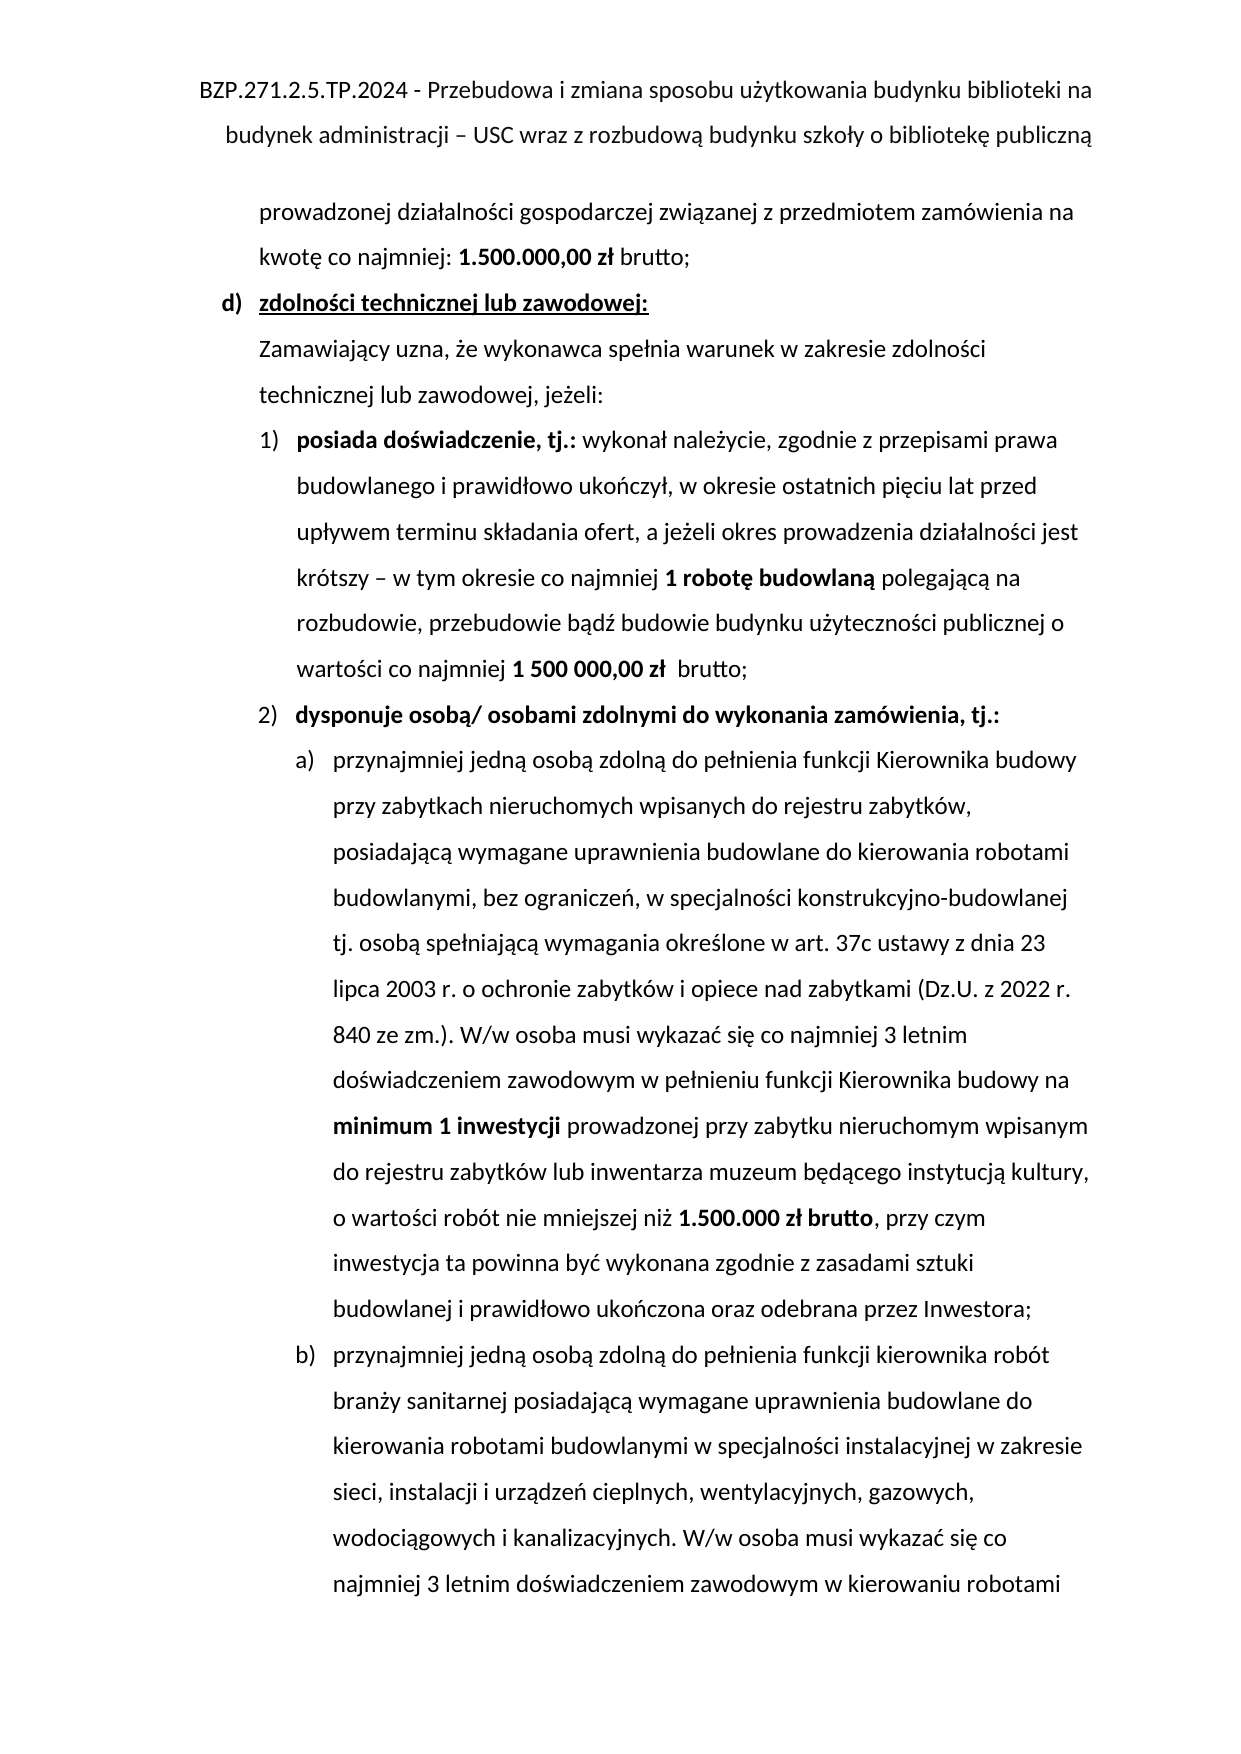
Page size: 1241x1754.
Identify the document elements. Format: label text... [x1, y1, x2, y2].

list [295, 1339, 1093, 1598]
list Zamawiający uzna, że wykonawca spełnia warunek w zakresie zdolności technicznej lub zawodowej, jeżeli: [259, 333, 1093, 409]
list zdolności technicznej lub zawodowej: [221, 287, 1093, 318]
list przynajmniej jedną osobą zdolną do pełnienia funkcji Kierownika budowy przy zabytkach nieruchomych wpisanych do rejestru zabytków, posiadającą wymagane uprawnienia budowlane do kierowania robotami budowlanymi, bez ograniczeń, w specjalności konstrukcyjno-budowlanej tj. osobą spełniającą wymagania określone w art. 37c ustawy z dnia 23 lipca 2003 r. o ochronie zabytków i opiece nad zabytkami (Dz.U. z 2022 r. 840 ze zm.). W/w osoba musi wykazać się co najmniej 3 letnim doświadczeniem zawodowym w pełnieniu funkcji Kierownika budowy na minimum 1 inwestycji prowadzonej przy zabytku nieruchomym wpisanym do rejestru zabytków lub inwentarza muzeum będącego instytucją kultury, o wartości robót nie mniejszej niż 1.500.000 zł brutto, przy czym inwestycja ta powinna być wykonana zgodnie z zasadami sztuki budowlanej i prawidłowo ukończona oraz odebrana przez Inwestora; [295, 744, 1093, 1324]
list posiada doświadczenie, tj.: wykonał należycie, zgodnie z przepisami prawa budowlanego i prawidłowo ukończył, w okresie ostatnich pięciu lat przed upływem terminu składania ofert, a jeżeli okres prowadzenia działalności jest krótszy – w tym okresie co najmniej 1 robotę budowlaną polegającą na rozbudowie, przebudowie bądź budowie budynku użyteczności publicznej o wartości co najmniej 1 500 000,00 zł brutto; [259, 424, 1093, 684]
list dysponuje osobą/ osobami zdolnymi do wykonania zamówienia, tj.: [258, 699, 1093, 729]
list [259, 196, 1093, 272]
